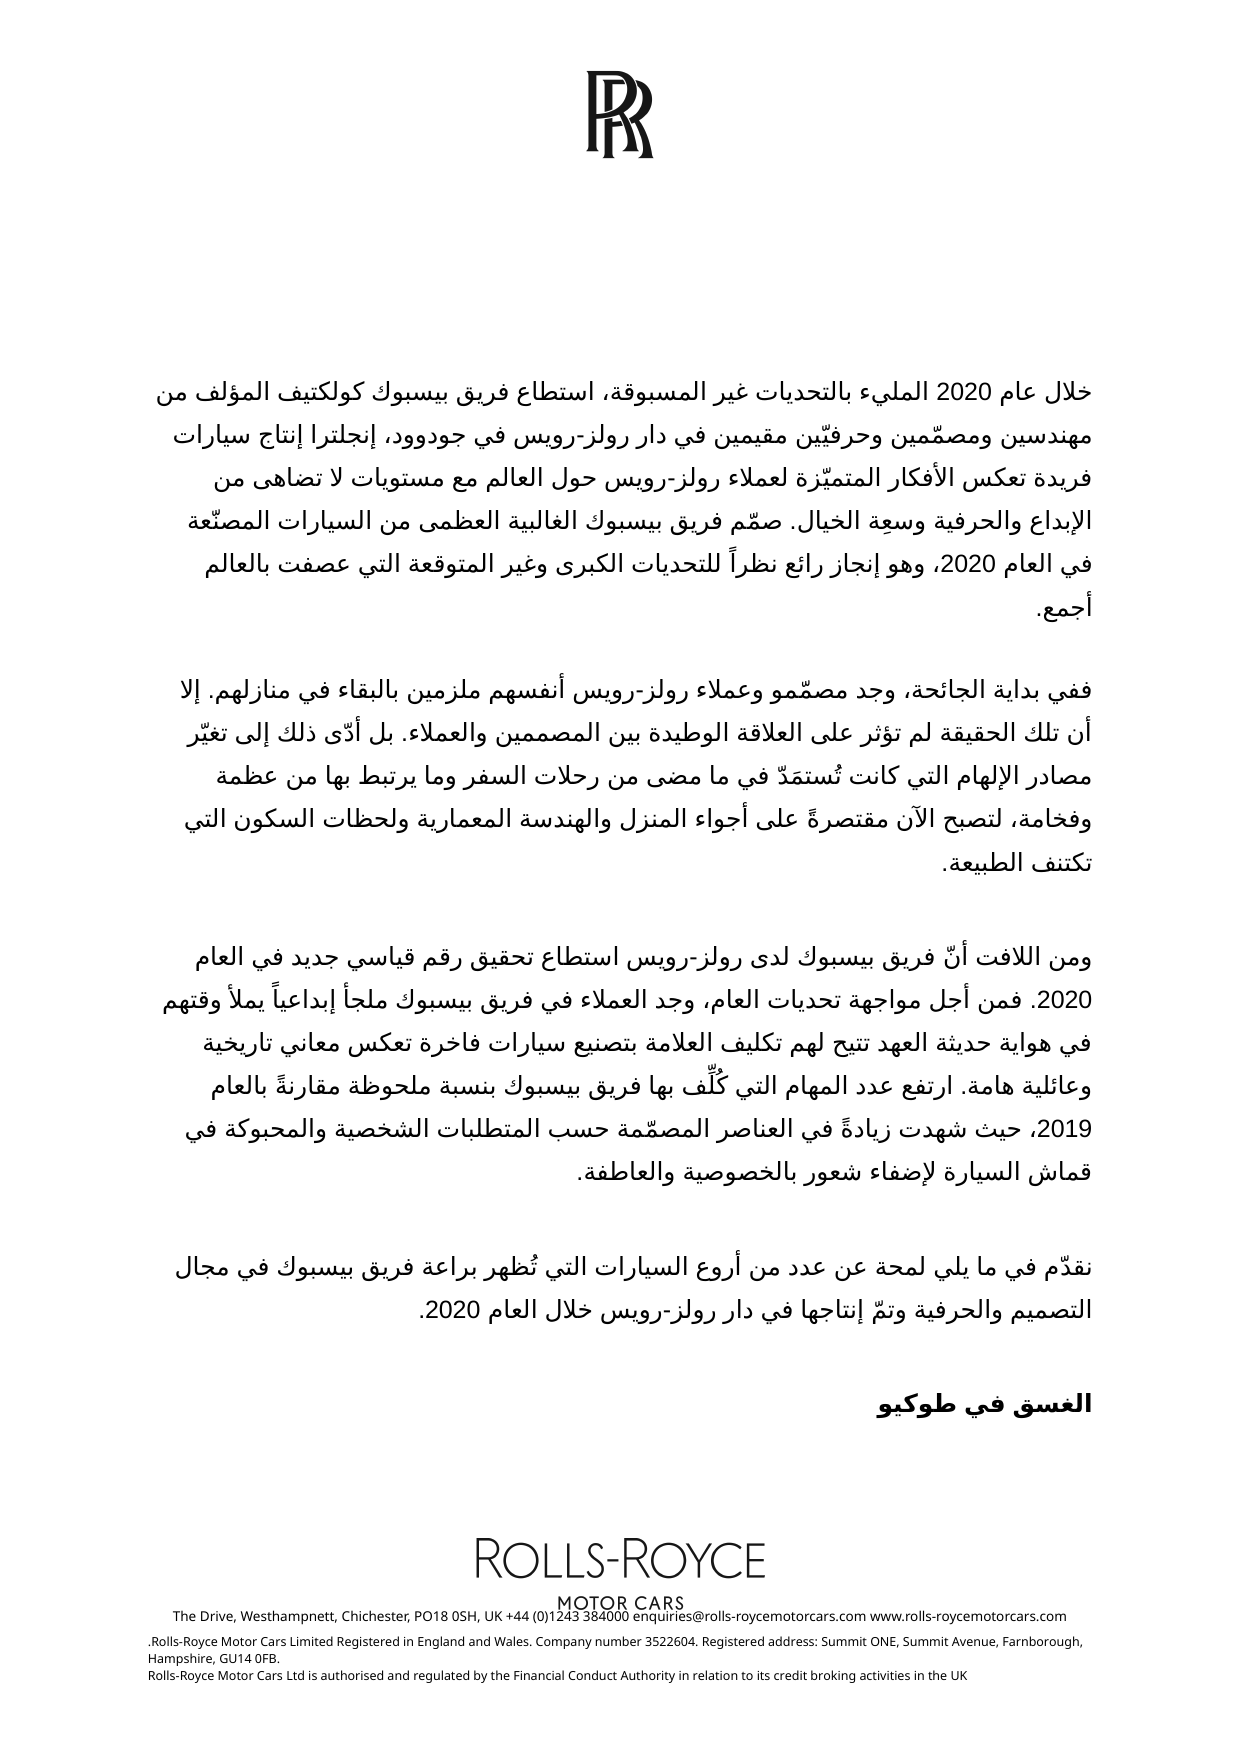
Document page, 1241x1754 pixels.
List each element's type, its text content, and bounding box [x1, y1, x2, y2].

text خلال عام 2020 المليء بالتحديات غير المسبوقة، استطاع فريق بيسبوك كولكتيف المؤلف من مهندسين ومصمّمين وحرفيّين مقيمين في دار رولز-رويس في جودوود، إنجلترا إنتاج سيارات فريدة تعكس الأفكار المتميّزة لعملاء رولز-رويس حول العالم مع مستويات لا تضاهى من الإبداع والحرفية وسعِة الخيال. صمّم فريق بيسبوك الغالبية العظمى من السيارات المصنّعة في العام 2020، وهو إنجاز رائع نظراً للتحديات الكبرى وغير المتوقعة التي عصفت بالعالم أجمع. [148, 377, 1092, 621]
text ومن اللافت أنّ فريق بيسبوك لدى رولز-رويس استطاع تحقيق رقم قياسي جديد في العام 2020. فمن أجل مواجهة تحديات العام، وجد العملاء في فريق بيسبوك ملجأ إبداعياً يملأ وقتهم في هواية حديثة العهد تتيح لهم تكليف العلامة بتصنيع سيارات فاخرة تعكس معاني تاريخية وعائلية هامة. ارتفع عدد المهام التي كُلِّف بها فريق بيسبوك بنسبة ملحوظة مقارنةً بالعام 2019، حيث شهدت زيادةً في العناصر المصمّمة حسب المتطلبات الشخصية والمحبوكة في قماش السيارة لإضفاء شعور بالخصوصية والعاطفة. [148, 942, 1092, 1186]
picture [586, 70, 654, 159]
text نقدّم في ما يلي لمحة عن عدد من أروع السيارات التي تُظهر براعة فريق بيسبوك في مجال التصميم والحرفية وتمّ إنتاجها في دار رولز-رويس خلال العام 2020. [148, 1252, 1092, 1323]
text الغسق في طوكيو [148, 1389, 1092, 1418]
text ففي بداية الجائحة، وجد مصمّمو وعملاء رولز-رويس أنفسهم ملزمين بالبقاء في منازلهم. إلا أن تلك الحقيقة لم تؤثر على العلاقة الوطيدة بين المصممين والعملاء. بل أدّى ذلك إلى تغيّر مصادر الإلهام التي كانت تُستمَدّ في ما مضى من رحلات السفر وما يرتبط بها من عظمة وفخامة، لتصبح الآن مقتصرةً على أجواء المنزل والهندسة المعمارية ولحظات السكون التي تكتنف الطبيعة. [148, 675, 1092, 876]
picture [475, 1538, 766, 1611]
